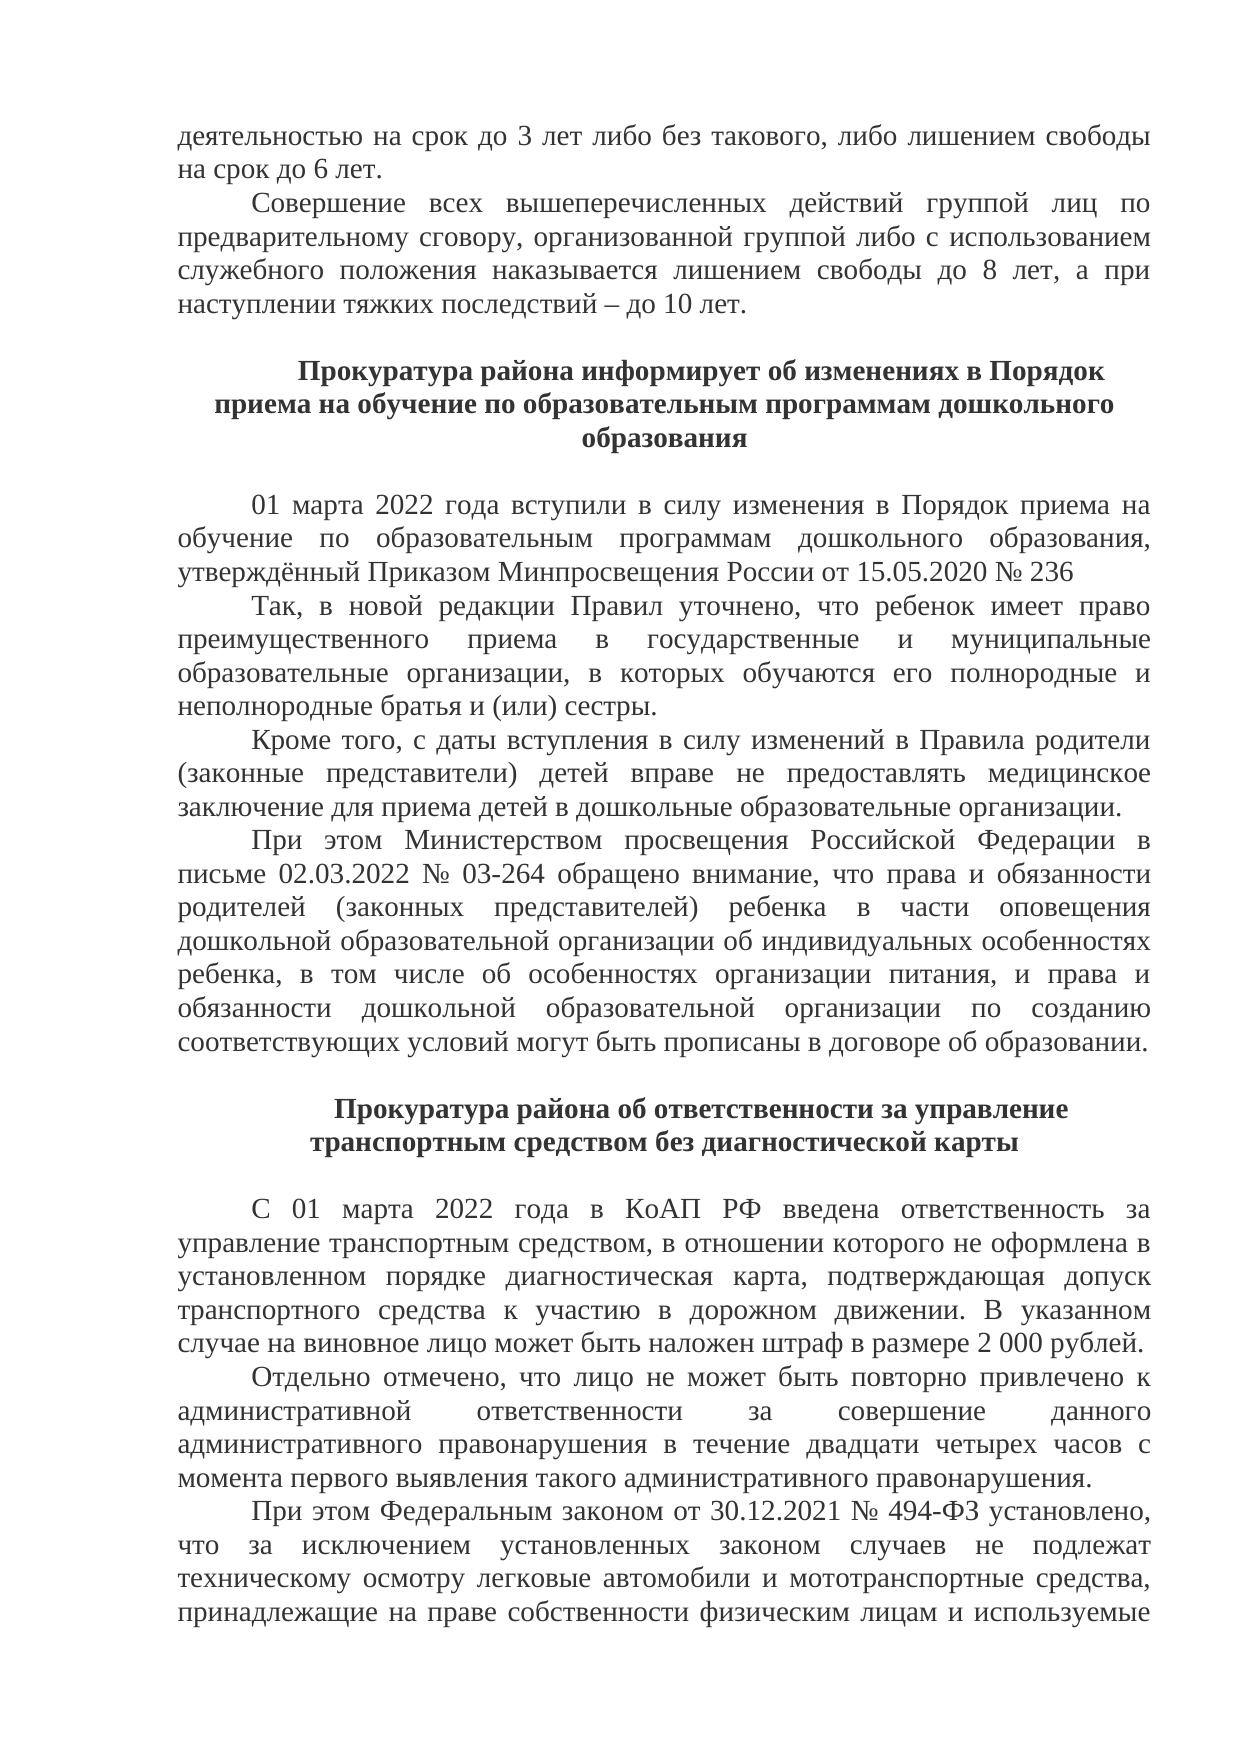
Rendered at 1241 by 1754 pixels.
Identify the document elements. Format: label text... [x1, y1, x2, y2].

text Так, в новой редакции Правил уточнено, что ребенок имеет право преимущественного приема в государственные и муниципальные образовательные организации, в которых обучаются его полнородные и неполнородные братья и (или) сестры. [177, 588, 1152, 722]
text При этом Министерством просвещения Российской Федерации в письме 02.03.2022 № 03-264 обращено внимание, что права и обязанности родителей (законных представителей) ребенка в части оповещения дошкольной образовательной организации об индивидуальных особенностях ребенка, в том числе об особенностях организации питания, и права и обязанности дошкольной образовательной организации по созданию соответствующих условий могут быть прописаны в договоре об образовании. [177, 822, 1152, 1057]
text Совершение всех вышеперечисленных действий группой лиц по предварительному сговору, организованной группой либо с использованием служебного положения наказывается лишением свободы до 8 лет, а при наступлении тяжких последствий – до 10 лет. [177, 185, 1152, 319]
text Прокуратура района информирует об изменениях в Порядок приема на обучение по образовательным программам дошкольного образования [177, 353, 1152, 453]
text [177, 1493, 1152, 1627]
text С 01 марта 2022 года в КоАП РФ введена ответственность за управление транспортным средством, в отношении которого не оформлена в установленном порядке диагностическая карта, подтверждающая допуск транспортного средства к участию в дорожном движении. В указанном случае на виновное лицо может быть наложен штраф в размере 2 000 рублей. [177, 1191, 1152, 1359]
text Кроме того, с даты вступления в силу изменений в Правила родители (законные представители) детей вправе не предоставлять медицинское заключение для приема детей в дошкольные образовательные организации. [177, 722, 1152, 822]
text Прокуратура района об ответственности за управление транспортным средством без диагностической карты [177, 1091, 1152, 1158]
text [177, 118, 1152, 185]
text Отдельно отмечено, что лицо не может быть повторно привлечено к административной ответственности за совершение данного административного правонарушения в течение двадцати четырех часов с момента первого выявления такого административного правонарушения. [177, 1359, 1152, 1493]
text 01 марта 2022 года вступили в силу изменения в Порядок приема на обучение по образовательным программам дошкольного образования, утверждённый Приказом Минпросвещения России от 15.05.2020 № 236 [177, 487, 1152, 588]
